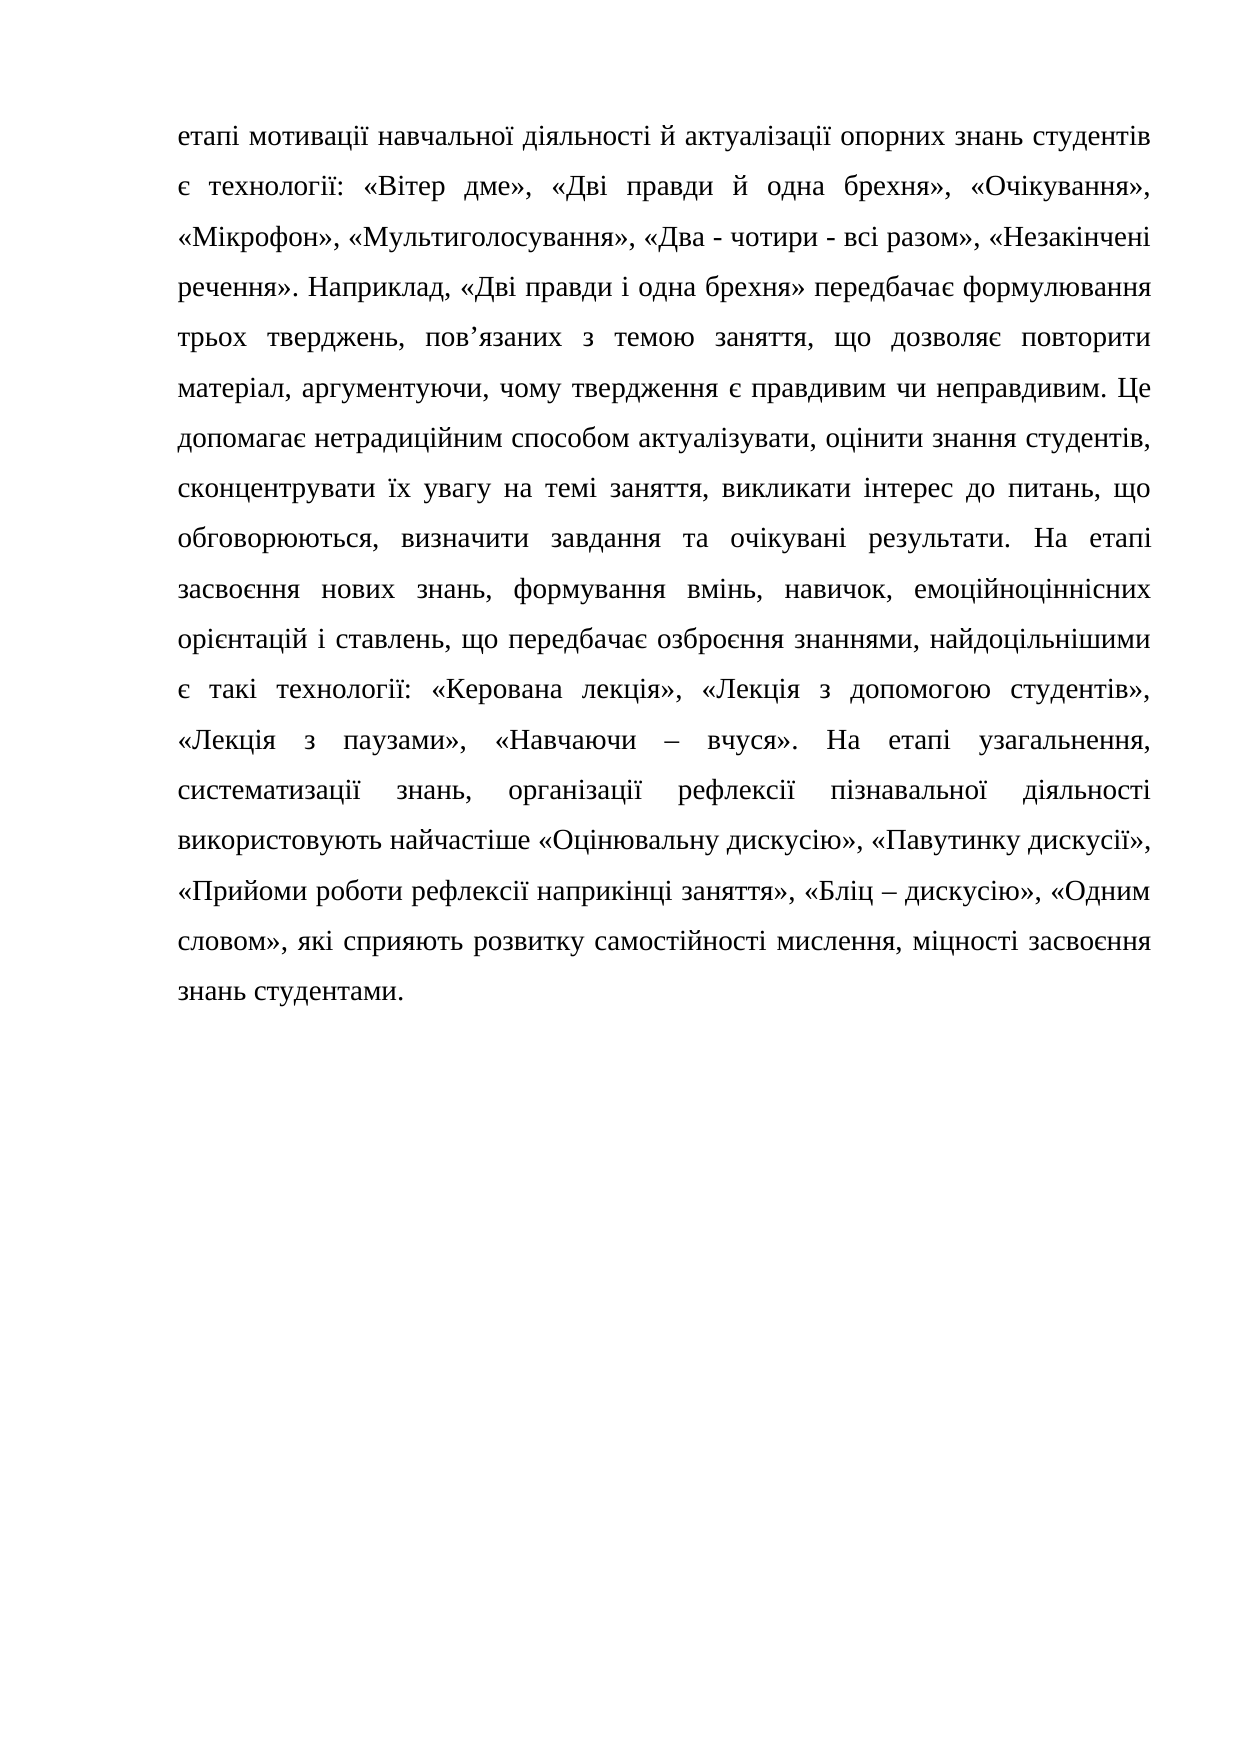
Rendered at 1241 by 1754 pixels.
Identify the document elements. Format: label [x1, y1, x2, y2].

text [177, 118, 1152, 1007]
